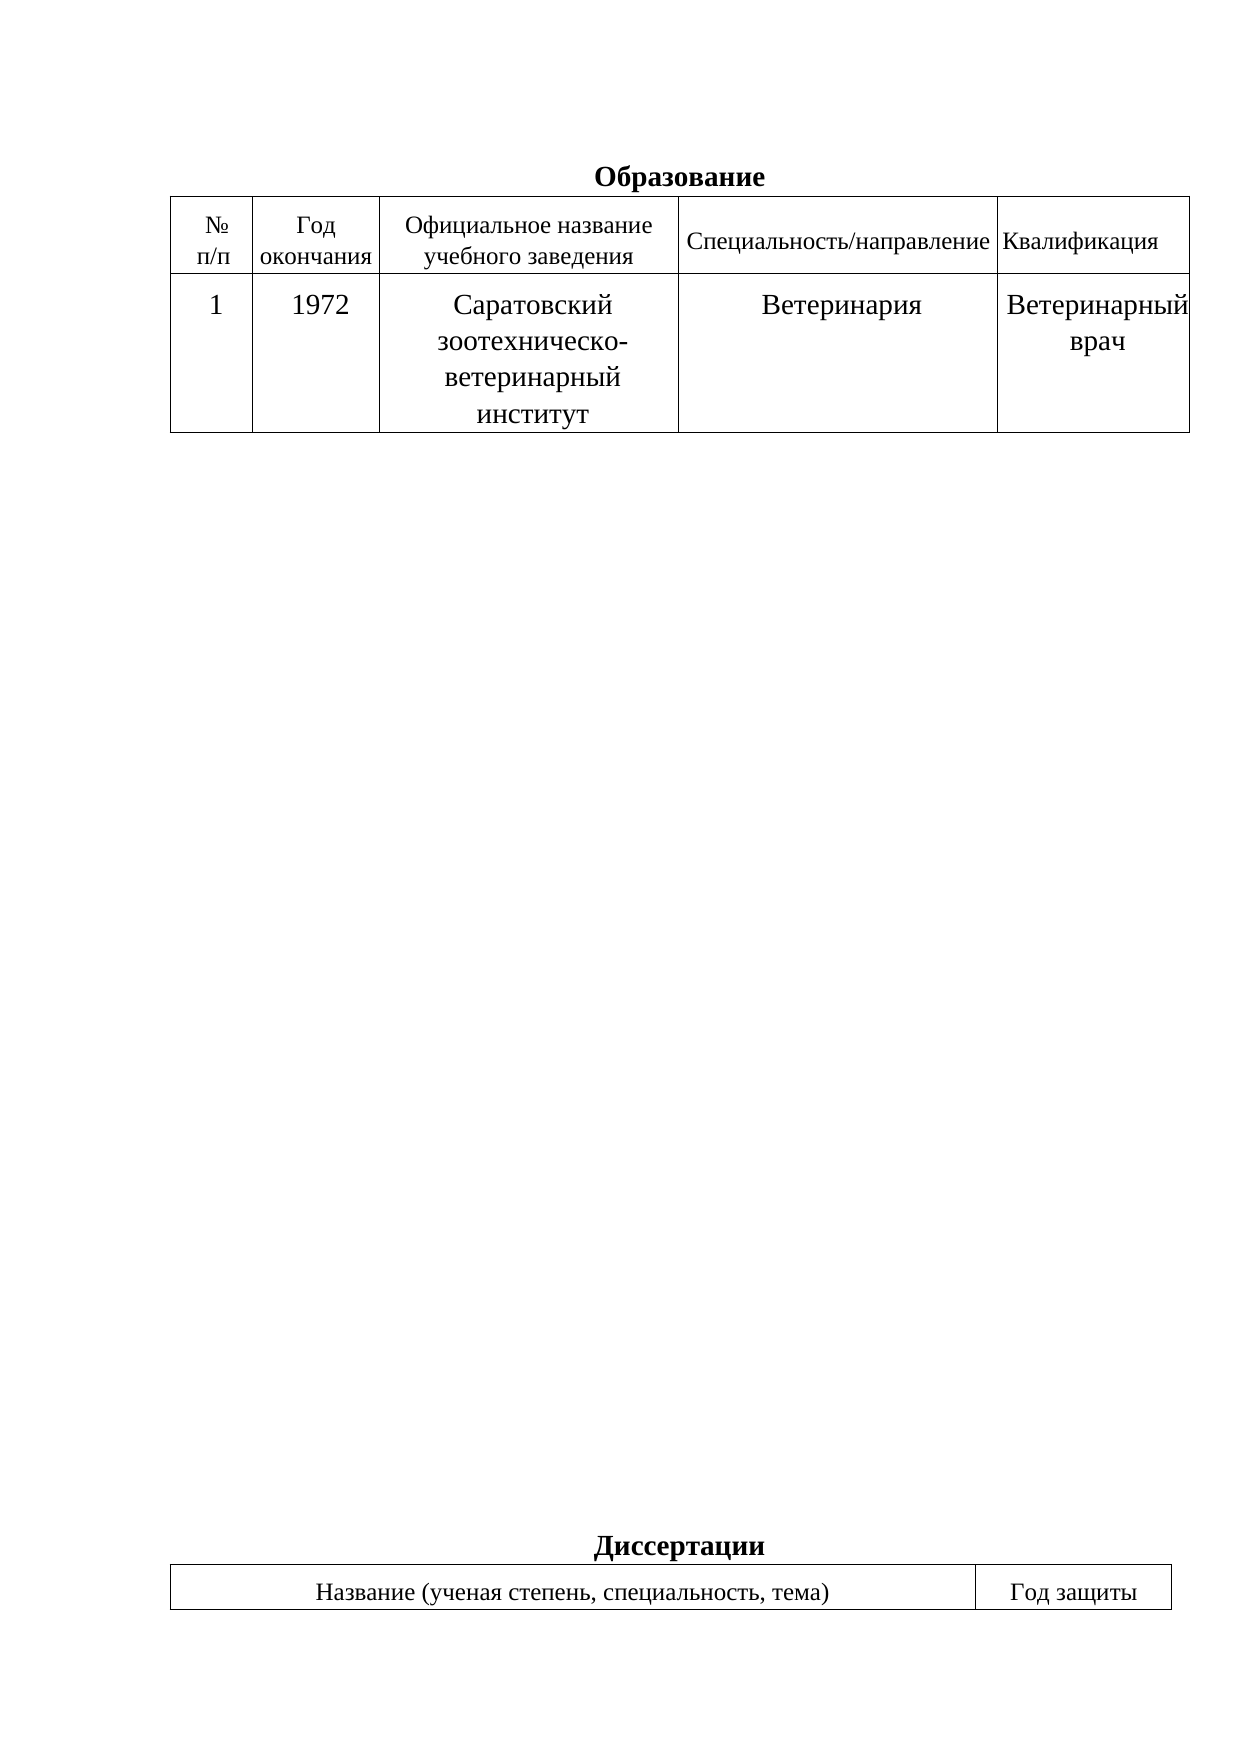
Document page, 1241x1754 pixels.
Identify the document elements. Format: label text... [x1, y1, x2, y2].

table_header Официальное название учебного заведения [380, 197, 678, 273]
table_header Год защиты [976, 1565, 1171, 1609]
table_cell Саратовский зоотехническо-ветеринарный институт [380, 274, 678, 432]
subtitle Образование [177, 159, 1182, 193]
table_header Квалификация [998, 197, 1189, 273]
subtitle Диссертации [177, 1528, 1181, 1561]
table_header Название (ученая степень, специальность, тема) [171, 1565, 975, 1609]
table_cell 1 [171, 274, 252, 432]
table_cell Ветеринария [679, 274, 997, 432]
table_cell 1972 [253, 274, 379, 432]
table_header № п/п [171, 197, 252, 273]
table_header Специальность/направление [679, 197, 997, 273]
table_header Год окончания [253, 197, 379, 273]
table_cell Ветеринарный врач [998, 274, 1189, 432]
